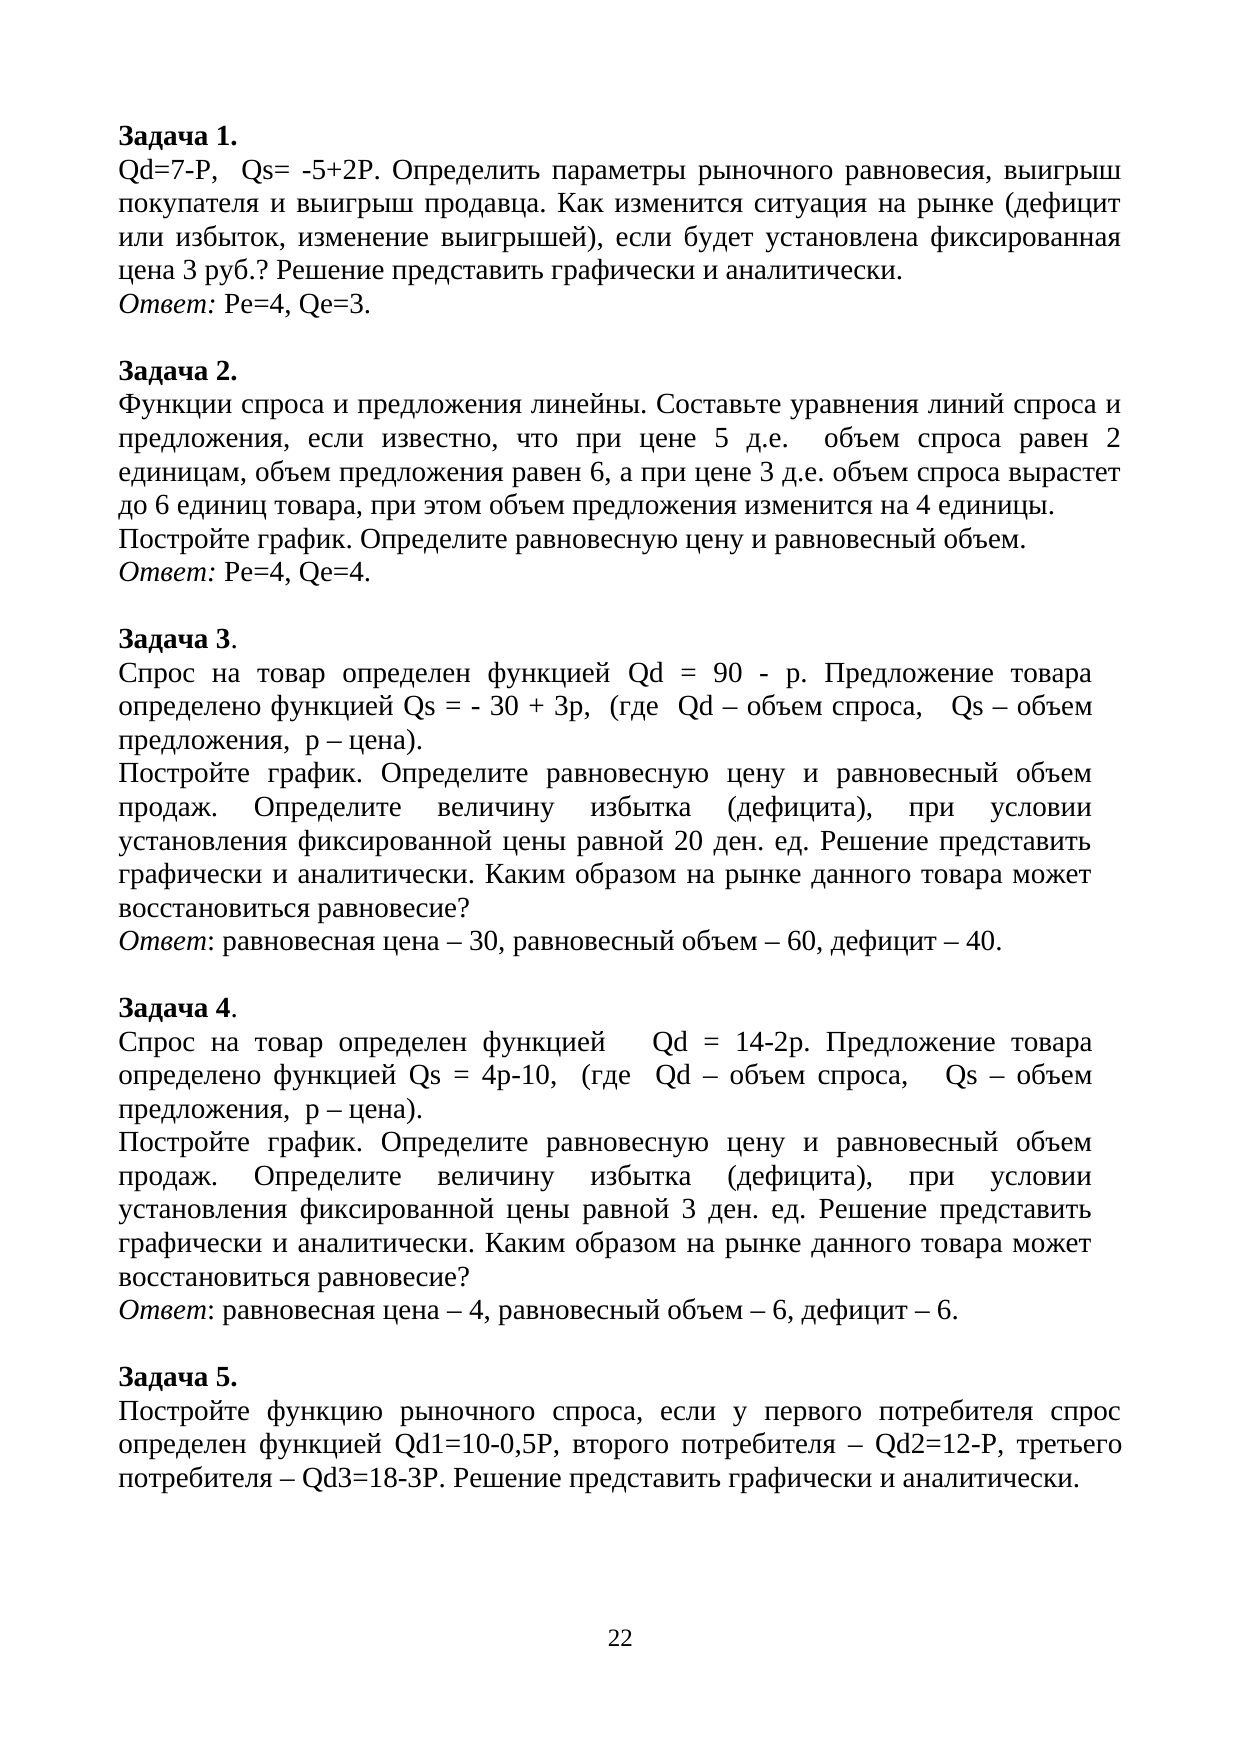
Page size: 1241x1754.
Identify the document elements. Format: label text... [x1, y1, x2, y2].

text Qd=7-P, Qs= -5+2P. Определить параметры рыночного равновесия, выигрыш покупателя и выигрыш продавца. Как изменится ситуация на рынке (дефицит или избыток, изменение выигрышей), если будет установлена фиксированная цена 3 руб.? Решение представить графически и аналитически. [118, 152, 1122, 286]
text Постройте график. Определите равновесную цену и равновесный объем продаж. Определите величину избытка (дефицита), при условии установления фиксированной цены равной 3 ден. ед. Решение представить графически и аналитически. Каким образом на рынке данного товара может восстановиться равновесие? [118, 1124, 1092, 1292]
text Постройте график. Определите равновесную цену и равновесный объем. [118, 521, 1122, 554]
text Ответ: Ре=4, Qе=3. [118, 286, 1122, 319]
text Задача 2. [118, 353, 1122, 387]
text Ответ: Ре=4, Qе=4. [118, 554, 1122, 588]
text Спрос на товар определен функцией Qd = 14-2p. Предложение товара определено функцией Qs = 4p-10, (где Qd – объем спроса, Qs – объем предложения, p – цена). [118, 1024, 1092, 1124]
text Ответ: равновесная цена – 30, равновесный объем – 60, дефицит – 40. [118, 923, 1092, 957]
text Задача 5. [118, 1359, 1122, 1393]
text Ответ: равновесная цена – 4, равновесный объем – 6, дефицит – 6. [118, 1292, 1092, 1326]
text Постройте функцию рыночного спроса, если у первого потребителя спрос определен функцией Qd1=10-0,5P, второго потребителя – Qd2=12-P, третьего потребителя – Qd3=18-3P. Решение представить графически и аналитически. [118, 1393, 1122, 1493]
text Задача 3. [118, 621, 1092, 655]
text Задача 4. [118, 990, 1092, 1024]
text Функции спроса и предложения линейны. Составьте уравнения линий спроса и предложения, если известно, что при цене 5 д.е. объем спроса равен 2 единицам, объем предложения равен 6, а при цене 3 д.е. объем спроса вырастет до 6 единиц товара, при этом объем предложения изменится на 4 единицы. [118, 387, 1122, 521]
text Спрос на товар определен функцией Qd = 90 - p. Предложение товара определено функцией Qs = - 30 + 3p, (где Qd – объем спроса, Qs – объем предложения, p – цена). [118, 655, 1092, 756]
text Постройте график. Определите равновесную цену и равновесный объем продаж. Определите величину избытка (дефицита), при условии установления фиксированной цены равной 20 ден. ед. Решение представить графически и аналитически. Каким образом на рынке данного товара может восстановиться равновесие? [118, 756, 1092, 923]
text Задача 1. [118, 118, 1122, 152]
